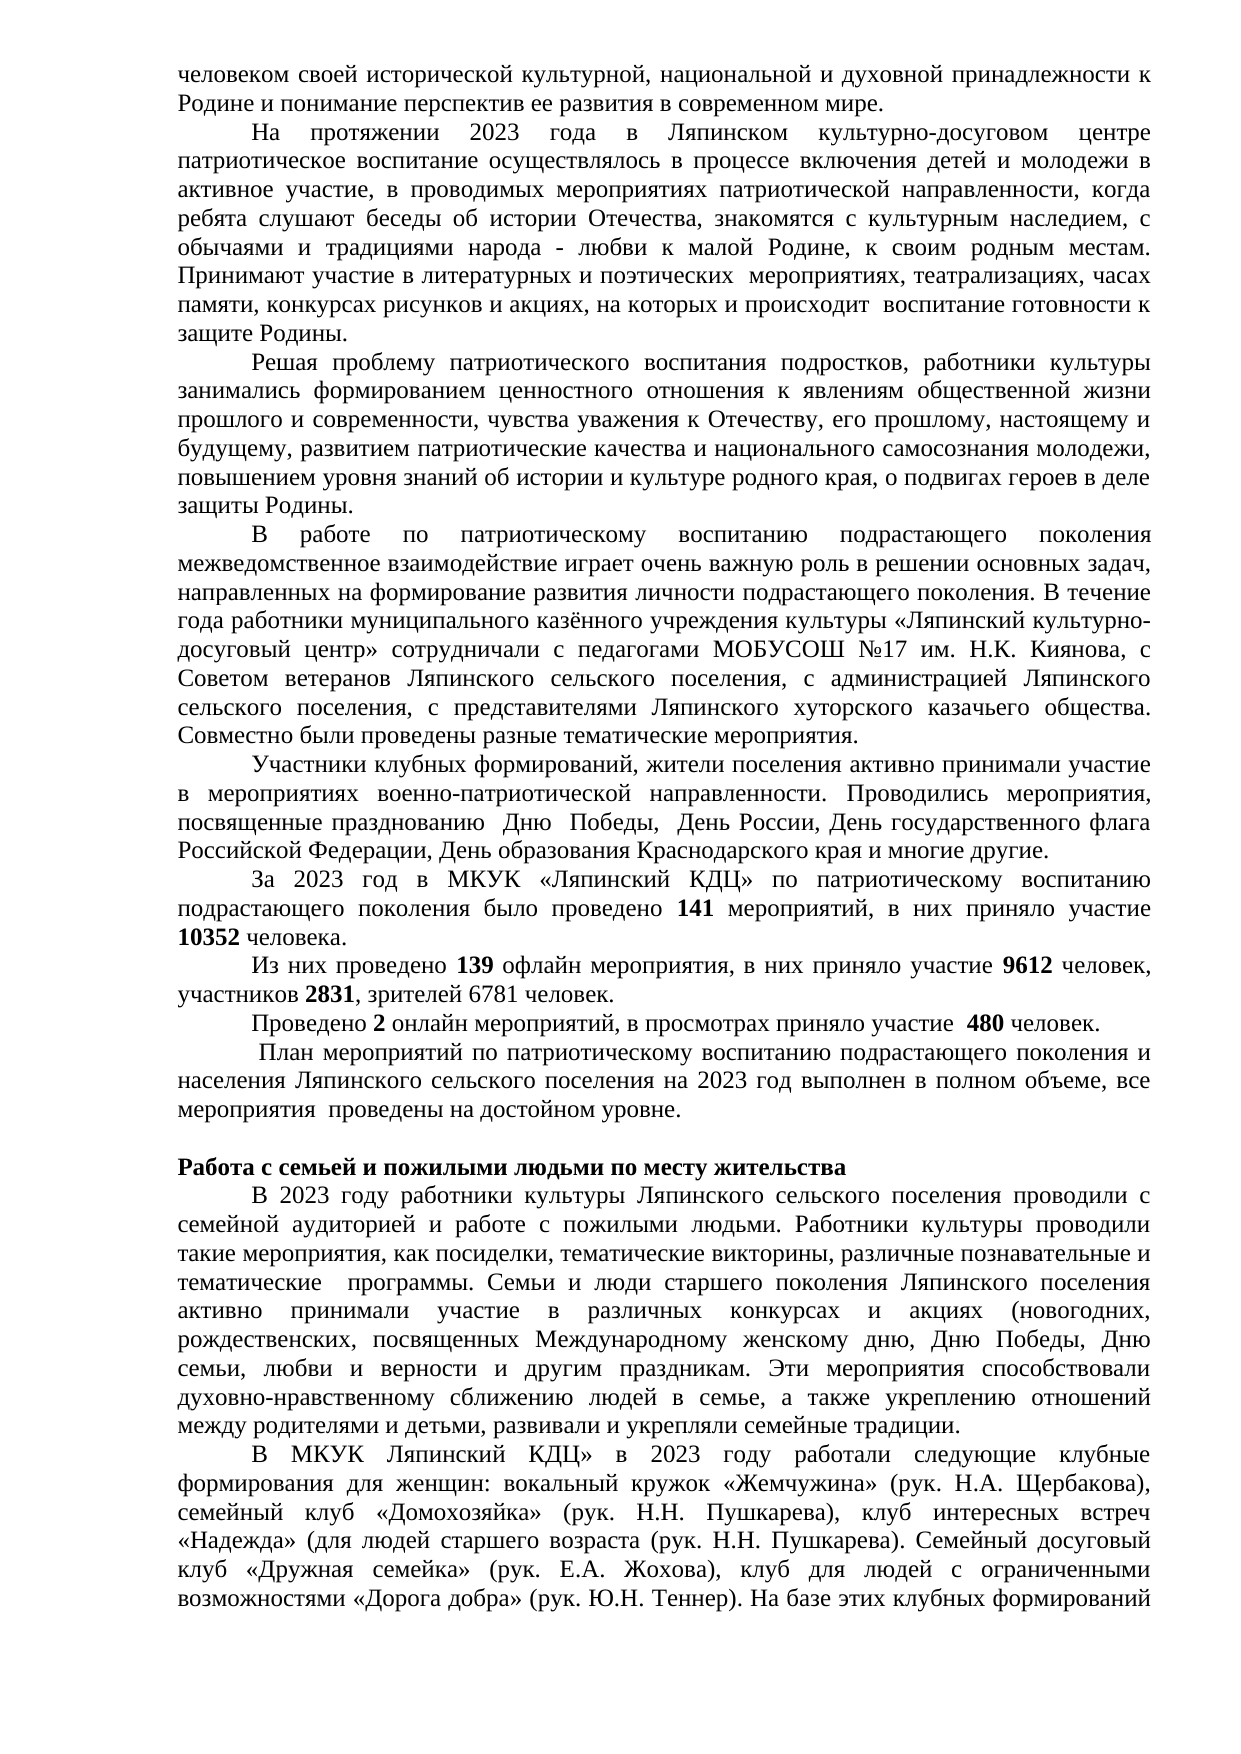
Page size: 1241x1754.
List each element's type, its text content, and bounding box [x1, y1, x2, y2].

text За 2023 год в МКУК «Ляпинский КДЦ» по патриотическому воспитанию подрастающего поколения было проведено 141 мероприятий, в них приняло участие 10352 человека. [177, 864, 1152, 950]
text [177, 59, 1152, 117]
text В 2023 году работники культуры Ляпинского сельского поселения проводили с семейной аудиторией и работе с пожилыми людьми. Работники культуры проводили такие мероприятия, как посиделки, тематические викторины, различные познавательные и тематические программы. Семьи и люди старшего поколения Ляпинского поселения активно принимали участие в различных конкурсах и акциях (новогодних, рождественских, посвященных Международному женскому дню, Дню Победы, Дню семьи, любви и верности и другим праздникам. Эти мероприятия способствовали духовно-нравственному сближению людей в семье, а также укреплению отношений между родителями и детьми, развивали и укрепляли семейные традиции. [177, 1180, 1152, 1439]
text Участники клубных формирований, жители поселения активно принимали участие в мероприятиях военно-патриотической направленности. Проводились мероприятия, посвященные празднованию Дню Победы, День России, День государственного флага Российской Федерации, День образования Краснодарского края и многие другие. [177, 749, 1152, 864]
text Работа с семьей и пожилыми людьми по месту жительства [118, 1152, 1152, 1180]
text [177, 1439, 1152, 1612]
text На протяжении 2023 года в Ляпинском культурно-досуговом центре патриотическое воспитание осуществлялось в процессе включения детей и молодежи в активное участие, в проводимых мероприятиях патриотической направленности, когда ребята слушают беседы об истории Отечества, знакомятся с культурным наследием, с обычаями и традициями народа - любви к малой Родине, к своим родным местам. Принимают участие в литературных и поэтических мероприятиях, театрализациях, часах памяти, конкурсах рисунков и акциях, на которых и происходит воспитание готовности к защите Родины. [177, 117, 1152, 347]
text План мероприятий по патриотическому воспитанию подрастающего поколения и населения Ляпинского сельского поселения на 2023 год выполнен в полном объеме, все мероприятия проведены на достойном уровне. [177, 1037, 1152, 1123]
text В работе по патриотическому воспитанию подрастающего поколения межведомственное взаимодействие играет очень важную роль в решении основных задач, направленных на формирование развития личности подрастающего поколения. В течение года работники муниципального казённого учреждения культуры «Ляпинский культурно-досуговый центр» сотрудничали с педагогами МОБУСОШ №17 им. Н.К. Киянова, с Советом ветеранов Ляпинского сельского поселения, с администрацией Ляпинского сельского поселения, с представителями Ляпинского хуторского казачьего общества. Совместно были проведены разные тематические мероприятия. [177, 605, 1152, 749]
text Из них проведено 139 офлайн мероприятия, в них приняло участие 9612 человек, участников 2831, зрителей 6781 человек. [177, 950, 1152, 1008]
text Решая проблему патриотического воспитания подростков, работники культуры занимались формированием ценностного отношения к явлениям общественной жизни прошлого и современности, чувства уважения к Отечеству, его прошлому, настоящему и будущему, развитием патриотические качества и национального самосознания молодежи, повышением уровня знаний об истории и культуре родного края, о подвигах героев в деле защиты Родины. [177, 347, 1152, 519]
text Проведено 2 онлайн мероприятий, в просмотрах приняло участие 480 человек. [177, 1008, 1152, 1037]
